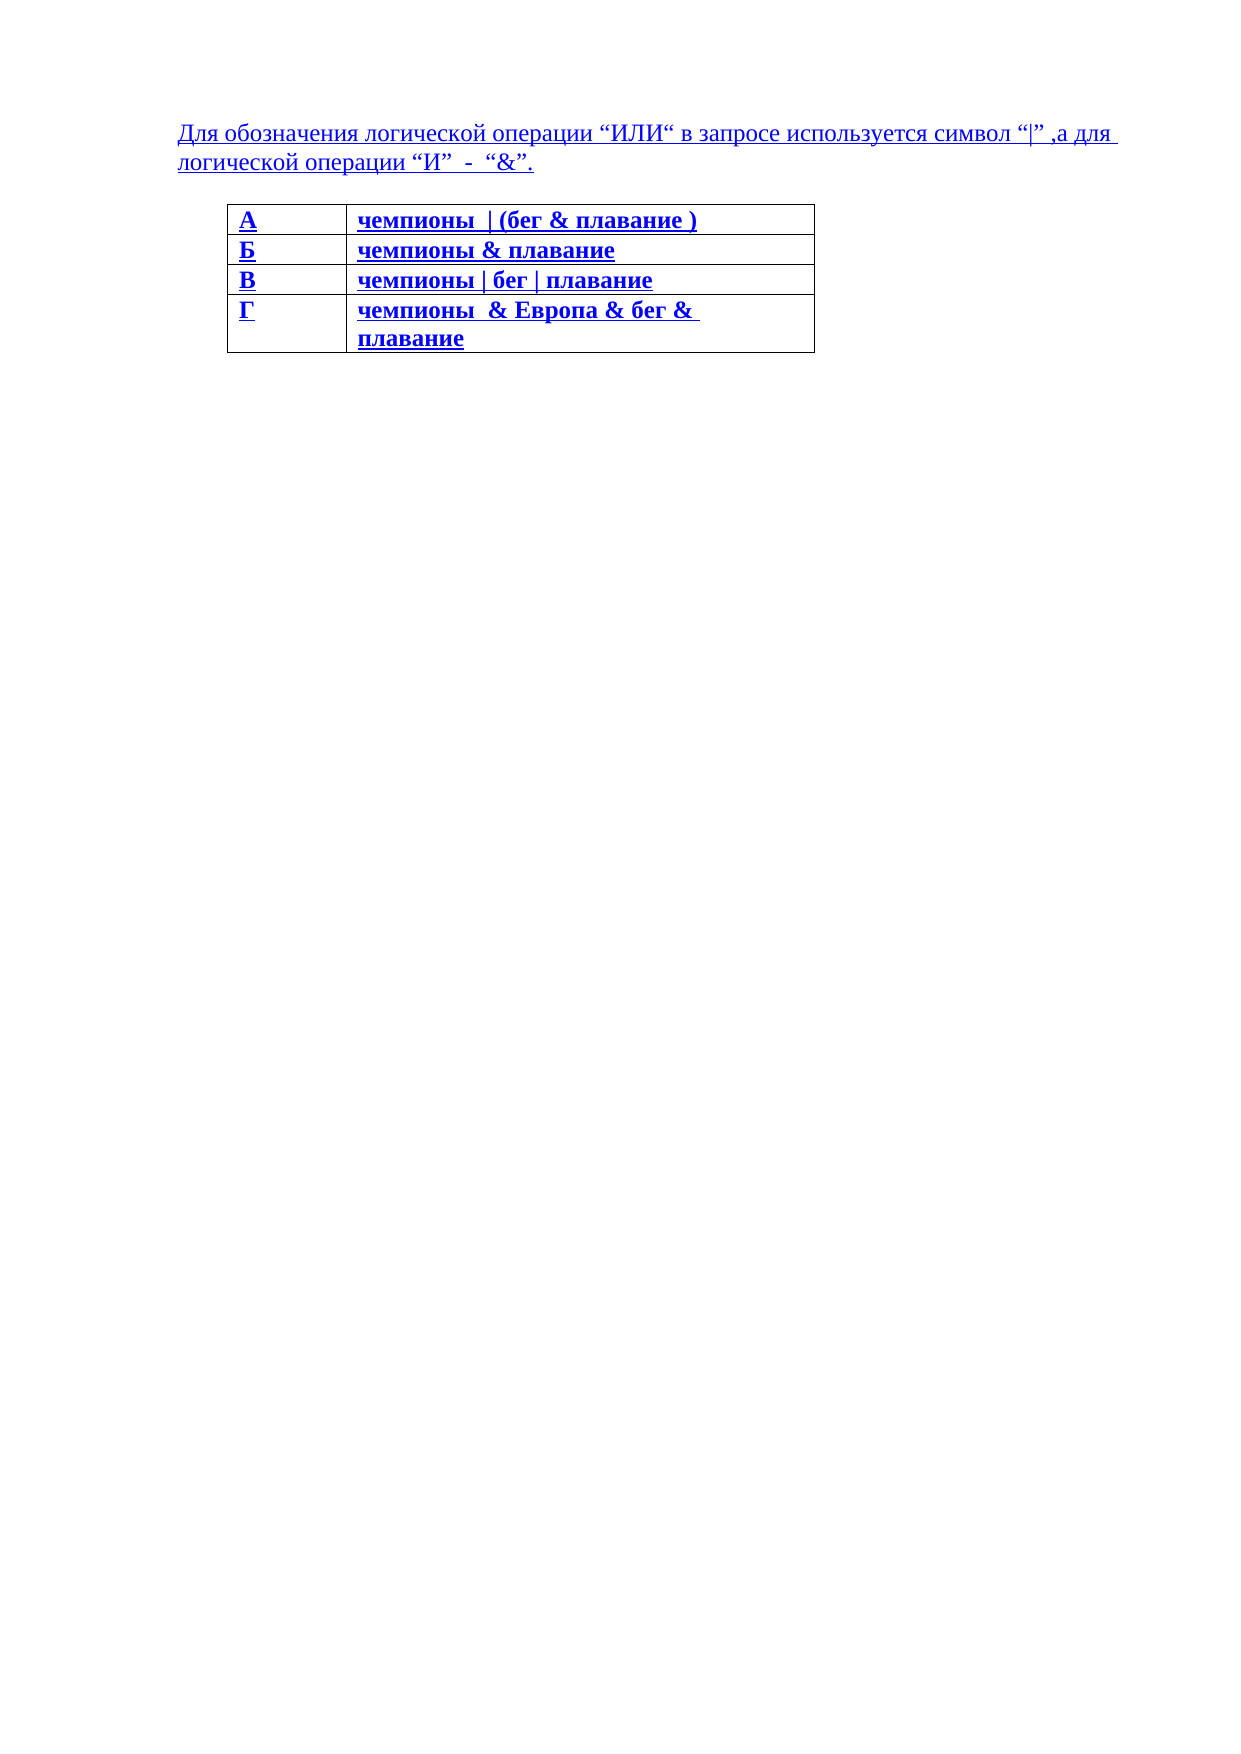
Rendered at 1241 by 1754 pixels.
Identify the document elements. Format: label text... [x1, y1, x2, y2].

text Для обозначения логической операции “ИЛИ“ в запросе используется символ “|” ,а для логической операции “И” - “&”. [177, 118, 1152, 176]
table_cell чемпионы & плавание [347, 235, 814, 264]
table_header А [228, 205, 346, 234]
table_cell Г [228, 295, 346, 352]
table_cell чемпионы & Европа & бег & плавание [347, 295, 814, 352]
table_cell В [228, 265, 346, 294]
table_cell Б [228, 235, 346, 264]
table_header чемпионы | (бег & плавание ) [347, 205, 814, 234]
table_cell чемпионы | бег | плавание [347, 265, 814, 294]
